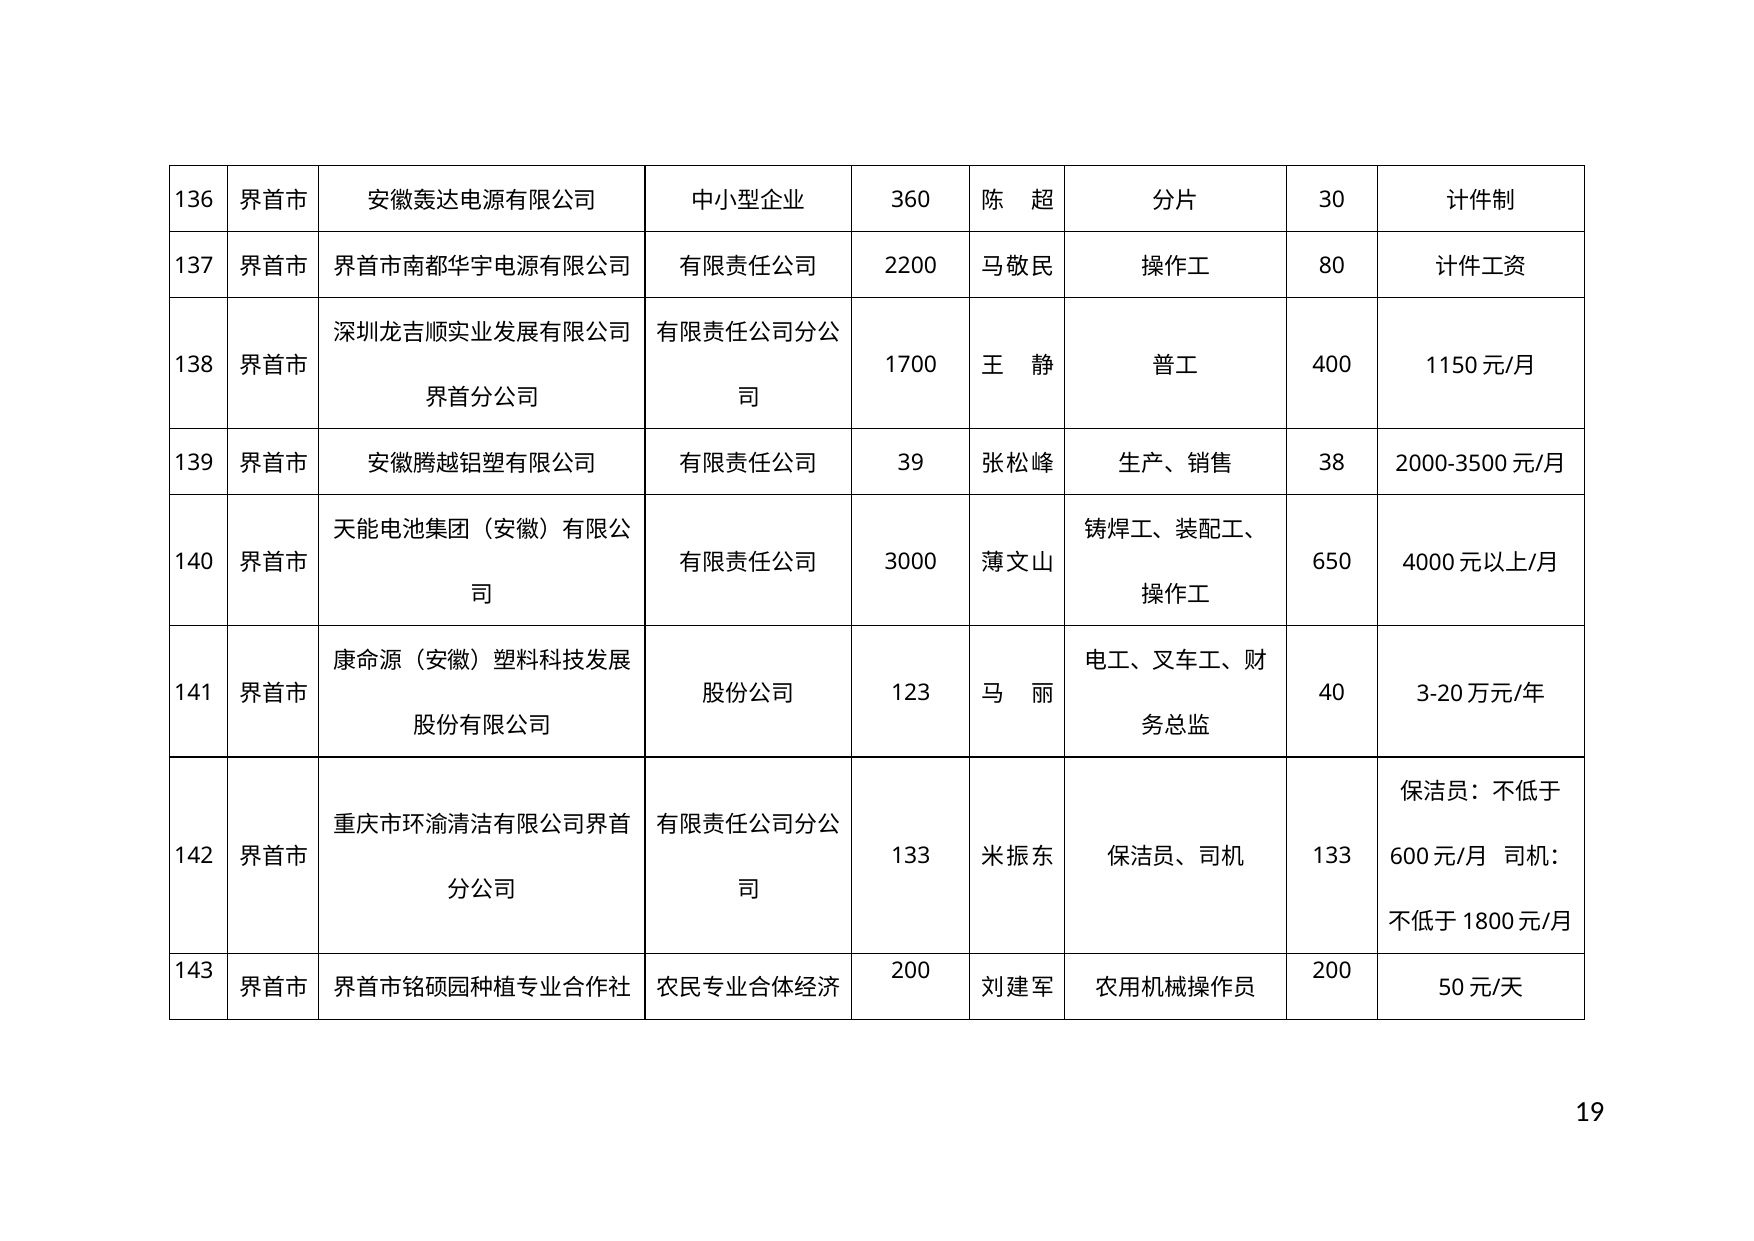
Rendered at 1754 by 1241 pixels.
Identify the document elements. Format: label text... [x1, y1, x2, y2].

table_cell 有限责任公司 [646, 495, 851, 625]
table_cell 农用机械操作员 [1065, 954, 1286, 1018]
table_cell 农民专业合体经济组织 [646, 954, 851, 1018]
table_cell 中小型企业 [646, 166, 851, 231]
table_cell 3000 [852, 495, 969, 625]
table_cell 有限责任公司分公司 [646, 298, 851, 428]
table_cell 137 [170, 232, 227, 297]
table_cell 650 [1287, 495, 1377, 625]
table_cell 操作工 [1065, 232, 1286, 297]
table_cell 界首市 [228, 166, 318, 231]
table_cell 50元/天 [1378, 954, 1584, 1018]
table_cell 电工、叉车工、财务总监 [1065, 626, 1286, 756]
table_cell 天能电池集团（安徽）有限公司 [319, 495, 644, 625]
table_cell 123 [852, 626, 969, 756]
table_cell 界首市南都华宇电源有限公司 [319, 232, 644, 297]
table_cell 40 [1287, 626, 1377, 756]
table_cell 股份公司 [646, 626, 851, 756]
table_cell 重庆市环渝清洁有限公司界首分公司 [319, 758, 644, 952]
table_cell 400 [1287, 298, 1377, 428]
table_cell 米振东 [970, 758, 1064, 952]
table_cell 王静 [970, 298, 1064, 428]
table_cell 铸焊工、装配工、操作工 [1065, 495, 1286, 625]
table_cell 139 [170, 429, 227, 494]
table_cell 133 [1287, 758, 1377, 952]
table_cell 生产、销售 [1065, 429, 1286, 494]
table_cell 分片 [1065, 166, 1286, 231]
table_cell 2200 [852, 232, 969, 297]
table_cell 保洁员：不低于600元/月 司机：不低于1800元/月 [1378, 758, 1584, 952]
table_cell 有限责任公司分公司 [646, 758, 851, 952]
table_cell 有限责任公司 [646, 232, 851, 297]
table_cell 142 [170, 758, 227, 952]
table_cell 保洁员、司机 [1065, 758, 1286, 952]
table_cell 界首市 [228, 495, 318, 625]
table_cell 1700 [852, 298, 969, 428]
table_cell 136 [170, 166, 227, 231]
table_cell 马敬民 [970, 232, 1064, 297]
table_cell 360 [852, 166, 969, 231]
table_cell 安徽腾越铝塑有限公司 [319, 429, 644, 494]
table_cell 1150元/月 [1378, 298, 1584, 428]
table_cell 200 [1287, 954, 1377, 1018]
table_cell 界首市 [228, 626, 318, 756]
table_cell 133 [852, 758, 969, 952]
table_cell 刘建军 [970, 954, 1064, 1018]
table_cell 张松峰 [970, 429, 1064, 494]
table_cell 3-20万元/年 [1378, 626, 1584, 756]
table_cell 138 [170, 298, 227, 428]
table_cell 界首市 [228, 232, 318, 297]
table_cell 39 [852, 429, 969, 494]
table_cell 计件工资 [1378, 232, 1584, 297]
table_cell 普工 [1065, 298, 1286, 428]
table_cell 200 [852, 954, 969, 1018]
table_cell 140 [170, 495, 227, 625]
table_cell 界首市铭硕园种植专业合作社 [319, 954, 644, 1018]
table_cell 38 [1287, 429, 1377, 494]
table_cell 141 [170, 626, 227, 756]
table_cell 深圳龙吉顺实业发展有限公司界首分公司 [319, 298, 644, 428]
table_cell 80 [1287, 232, 1377, 297]
table_cell 143 [170, 954, 227, 1018]
table_cell 陈超 [970, 166, 1064, 231]
table_cell 30 [1287, 166, 1377, 231]
table_cell 薄文山 [970, 495, 1064, 625]
table_cell 安徽轰达电源有限公司 [319, 166, 644, 231]
table_cell 界首市 [228, 758, 318, 952]
table_cell 马丽 [970, 626, 1064, 756]
table_cell 2000-3500元/月 [1378, 429, 1584, 494]
table_cell 界首市 [228, 429, 318, 494]
table_cell 界首市 [228, 954, 318, 1018]
table_cell 4000元以上/月 [1378, 495, 1584, 625]
table_cell 有限责任公司 [646, 429, 851, 494]
table_cell 计件制 [1378, 166, 1584, 231]
table_cell 界首市 [228, 298, 318, 428]
table_cell 康命源（安徽）塑料科技发展股份有限公司 [319, 626, 644, 756]
